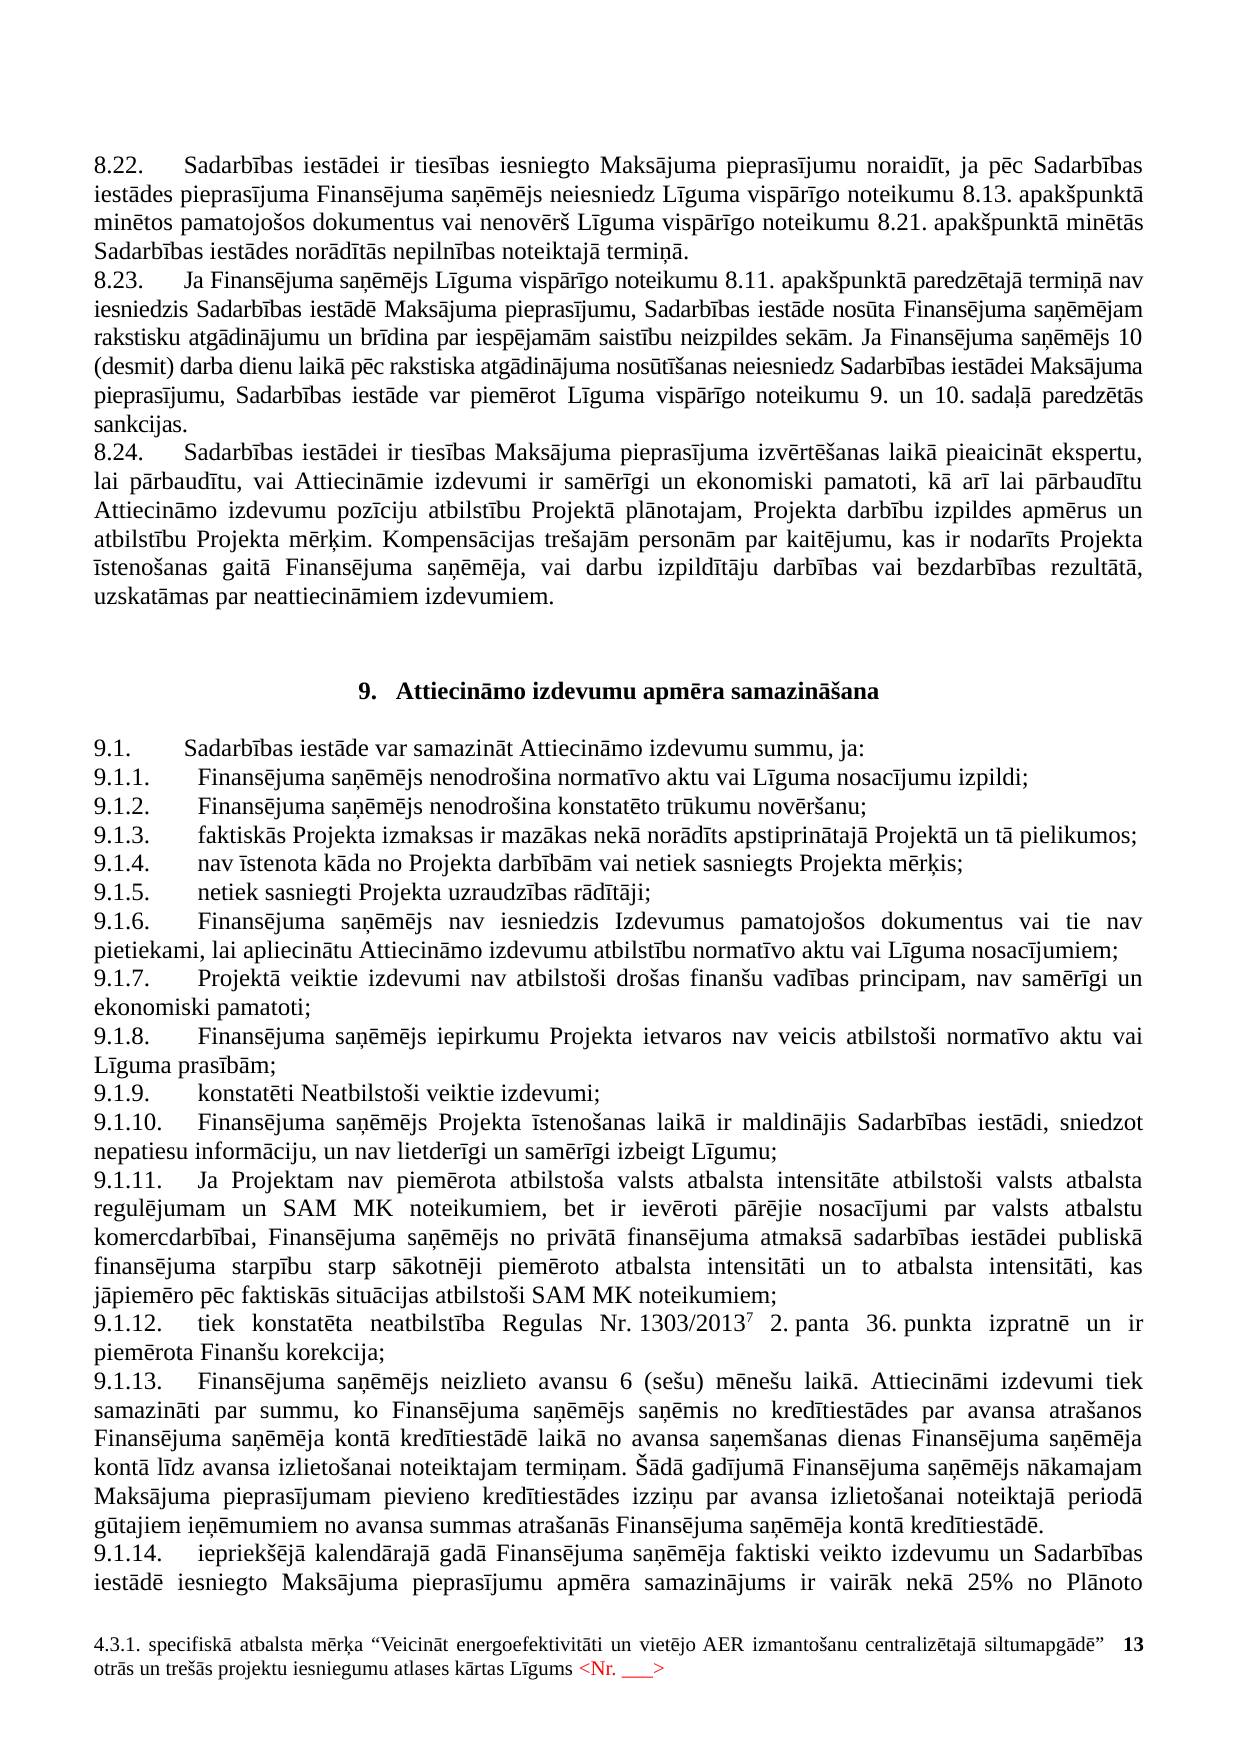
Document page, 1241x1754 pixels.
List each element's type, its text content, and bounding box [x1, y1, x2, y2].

list Ja Projektam nav piemērota atbilstoša valsts atbalsta intensitāte atbilstoši valsts atbalsta regulējumam un SAM MK noteikumiem, bet ir ievēroti pārējie nosacījumi par valsts atbalstu komercdarbībai, Finansējuma saņēmējs no privātā finansējuma atmaksā sadarbības iestādei publiskā finansējuma starpību starp sākotnēji piemēroto atbalsta intensitāti un to atbalsta intensitāti, kas jāpiemēro pēc faktiskās situācijas atbilstoši SAM MK noteikumiem; [94, 1165, 1144, 1308]
list netiek sasniegti Projekta uzraudzības rādītāji; [94, 877, 1144, 906]
list Finansējuma saņēmējs nenodrošina normatīvo aktu vai Līguma nosacījumu izpildi; [94, 762, 1144, 791]
list nav īstenota kāda no Projekta darbībām vai netiek sasniegts Projekta mērķis; [94, 848, 1144, 877]
list Sadarbības iestāde var samazināt Attiecināmo izdevumu summu, ja: [94, 733, 1144, 762]
list Finansējuma saņēmējs iepirkumu Projekta ietvaros nav veicis atbilstoši normatīvo aktu vai Līguma prasībām; [94, 1021, 1144, 1078]
list Attiecināmo izdevumu apmēra samazināšana [94, 676, 1144, 705]
list Finansējuma saņēmējs Projekta īstenošanas laikā ir maldinājis Sadarbības iestādi, sniedzot nepatiesu informāciju, un nav lietderīgi un samērīgi izbeigt Līgumu; [94, 1107, 1144, 1165]
list Finansējuma saņēmējs nav iesniedzis Izdevumus pamatojošos dokumentus vai tie nav pietiekami, lai apliecinātu Attiecināmo izdevumu atbilstību normatīvo aktu vai Līguma nosacījumiem; [94, 906, 1144, 963]
list Ja Finansējuma saņēmējs Līguma vispārīgo noteikumu 8.11. apakšpunktā paredzētajā termiņā nav iesniedzis Sadarbības iestādē Maksājuma pieprasījumu, Sadarbības iestāde nosūta Finansējuma saņēmējam rakstisku atgādinājumu un brīdina par iespējamām saistību neizpildes sekām. Ja Finansējuma saņēmējs 10 (desmit) darba dienu laikā pēc rakstiska atgādinājuma nosūtīšanas neiesniedz Sadarbības iestādei Maksājuma pieprasījumu, Sadarbības iestāde var piemērot Līguma vispārīgo noteikumu 9. un 10. sadaļā paredzētās sankcijas. [94, 265, 1144, 437]
list Finansējuma saņēmējs neizlieto avansu 6 (sešu) mēnešu laikā. Attiecināmi izdevumi tiek samazināti par summu, ko Finansējuma saņēmējs saņēmis no kredītiestādes par avansa atrašanos Finansējuma saņēmēja kontā kredītiestādē laikā no avansa saņemšanas dienas Finansējuma saņēmēja kontā līdz avansa izlietošanai noteiktajam termiņam. Šādā gadījumā Finansējuma saņēmējs nākamajam Maksājuma pieprasījumam pievieno kredītiestādes izziņu par avansa izlietošanai noteiktajā periodā gūtajiem ieņēmumiem no avansa summas atrašanās Finansējuma saņēmēja kontā kredītiestādē. [94, 1366, 1144, 1538]
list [94, 1538, 1144, 1596]
list Finansējuma saņēmējs nenodrošina konstatēto trūkumu novēršanu; [94, 791, 1144, 820]
list konstatēti Neatbilstoši veiktie izdevumi; [94, 1078, 1144, 1107]
list Projektā veiktie izdevumi nav atbilstoši drošas finanšu vadības principam, nav samērīgi un ekonomiski pamatoti; [94, 963, 1144, 1021]
list faktiskās Projekta izmaksas ir mazākas nekā norādīts apstiprinātajā Projektā un tā pielikumos; [94, 820, 1144, 848]
list Sadarbības iestādei ir tiesības iesniegto Maksājuma pieprasījumu noraidīt, ja pēc Sadarbības iestādes pieprasījuma Finansējuma saņēmējs neiesniedz Līguma vispārīgo noteikumu 8.13. apakšpunktā minētos pamatojošos dokumentus vai nenovērš Līguma vispārīgo noteikumu 8.21. apakšpunktā minētās Sadarbības iestādes norādītās nepilnības noteiktajā termiņā. [94, 150, 1144, 265]
list Sadarbības iestādei ir tiesības Maksājuma pieprasījuma izvērtēšanas laikā pieaicināt ekspertu, lai pārbaudītu, vai Attiecināmie izdevumi ir samērīgi un ekonomiski pamatoti, kā arī lai pārbaudītu Attiecināmo izdevumu pozīciju atbilstību Projektā plānotajam, Projekta darbību izpildes apmērus un atbilstību Projekta mērķim. Kompensācijas trešajām personām par kaitējumu, kas ir nodarīts Projekta īstenošanas gaitā Finansējuma saņēmēja, vai darbu izpildītāju darbības vai bezdarbības rezultātā, uzskatāmas par neattiecināmiem izdevumiem. [94, 437, 1144, 610]
list tiek konstatēta neatbilstība Regulas Nr. 1303/20137 2. panta 36. punkta izpratnē un ir piemērota Finanšu korekcija; [94, 1308, 1144, 1366]
